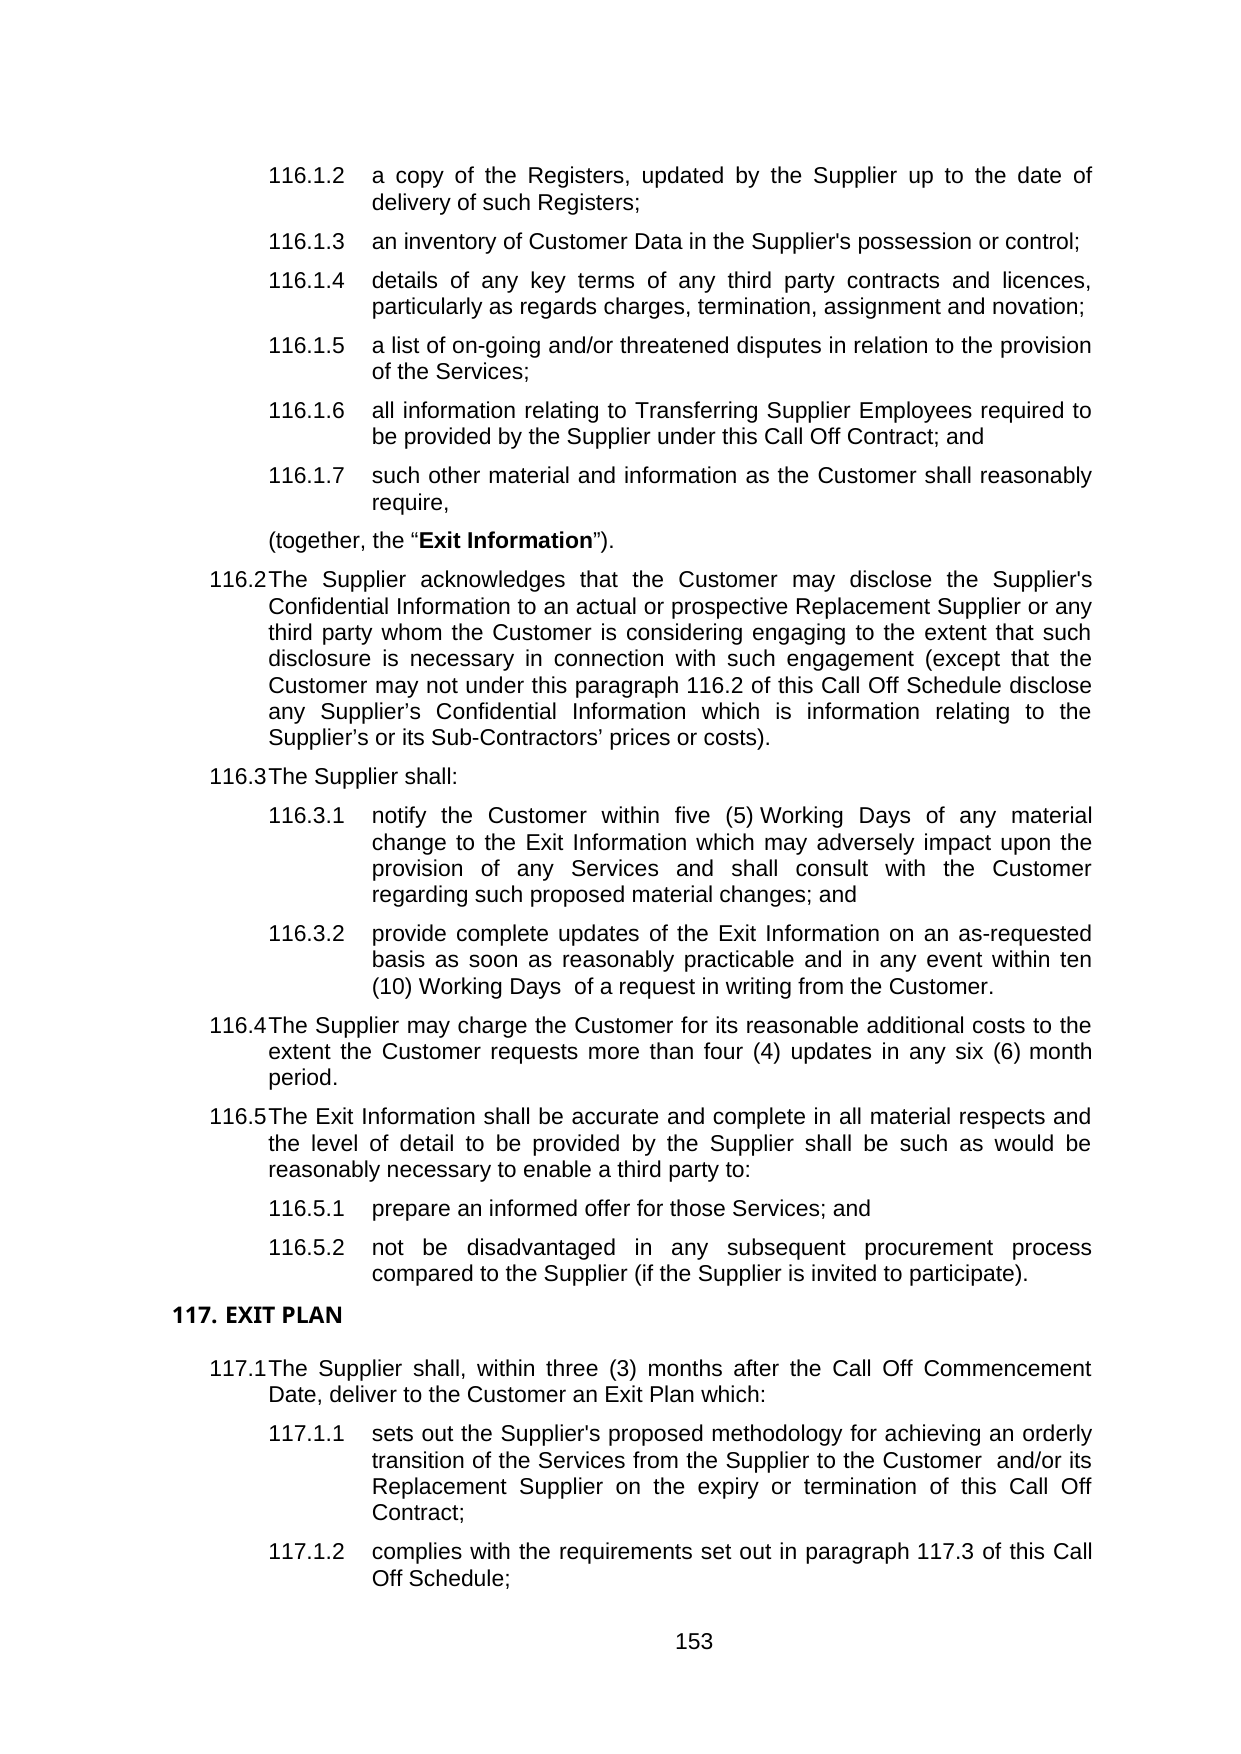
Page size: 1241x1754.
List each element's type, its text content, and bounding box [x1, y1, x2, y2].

subtitle EXIT PLAN [172, 1299, 1093, 1330]
text provide complete updates of the Exit Information on an as-requested basis as soon as reasonably practicable and in any event within ten (10) Working Days of a request in writing from the Customer. [268, 920, 1093, 999]
text prepare an informed offer for those Services; and [268, 1195, 1093, 1221]
text all information relating to Transferring Supplier Employees required to be provided by the Supplier under this Call Off Contract; and [268, 397, 1093, 450]
text complies with the requirements set out in paragraph 5.3 of this Call Off Schedule; [268, 1538, 1093, 1591]
text a list of on-going and/or threatened disputes in relation to the provision of the Services; [268, 332, 1093, 384]
text notify the Customer within five (5) Working Days of any material change to the Exit Information which may adversely impact upon the provision of any Services and shall consult with the Customer regarding such proposed material changes; and [268, 802, 1093, 907]
text sets out the Supplier's proposed methodology for achieving an orderly transition of the Services from the Supplier to the Customer and/or its Replacement Supplier on the expiry or termination of this Call Off Contract; [268, 1420, 1093, 1526]
text The Supplier shall: [209, 763, 1093, 789]
text (together, the “Exit Information”). [268, 527, 1093, 554]
text The Exit Information shall be accurate and complete in all material respects and the level of detail to be provided by the Supplier shall be such as would be reasonably necessary to enable a third party to: [209, 1103, 1093, 1182]
text a copy of the Registers, updated by the Supplier up to the date of delivery of such Registers; [268, 162, 1093, 215]
text The Supplier shall, within three (3) months after the Call Off Commencement Date, deliver to the Customer an Exit Plan which: [209, 1355, 1093, 1408]
text not be disadvantaged in any subsequent procurement process compared to the Supplier (if the Supplier is invited to participate). [268, 1233, 1093, 1286]
text such other material and information as the Customer shall reasonably require, [268, 462, 1093, 515]
text an inventory of Customer Data in the Supplier's possession or control; [268, 228, 1093, 254]
text The Supplier acknowledges that the Customer may disclose the Supplier's Confidential Information to an actual or prospective Replacement Supplier or any third party whom the Customer is considering engaging to the extent that such disclosure is necessary in connection with such engagement (except that the Customer may not under this paragraph 4.2 of this Call Off Schedule disclose any Supplier’s Confidential Information which is information relating to the Supplier’s or its Sub-Contractors’ prices or costs). [209, 566, 1093, 751]
text The Supplier may charge the Customer for its reasonable additional costs to the extent the Customer requests more than four (4) updates in any six (6) month period. [209, 1012, 1093, 1091]
text details of any key terms of any third party contracts and licences, particularly as regards charges, termination, assignment and novation; [268, 267, 1093, 319]
